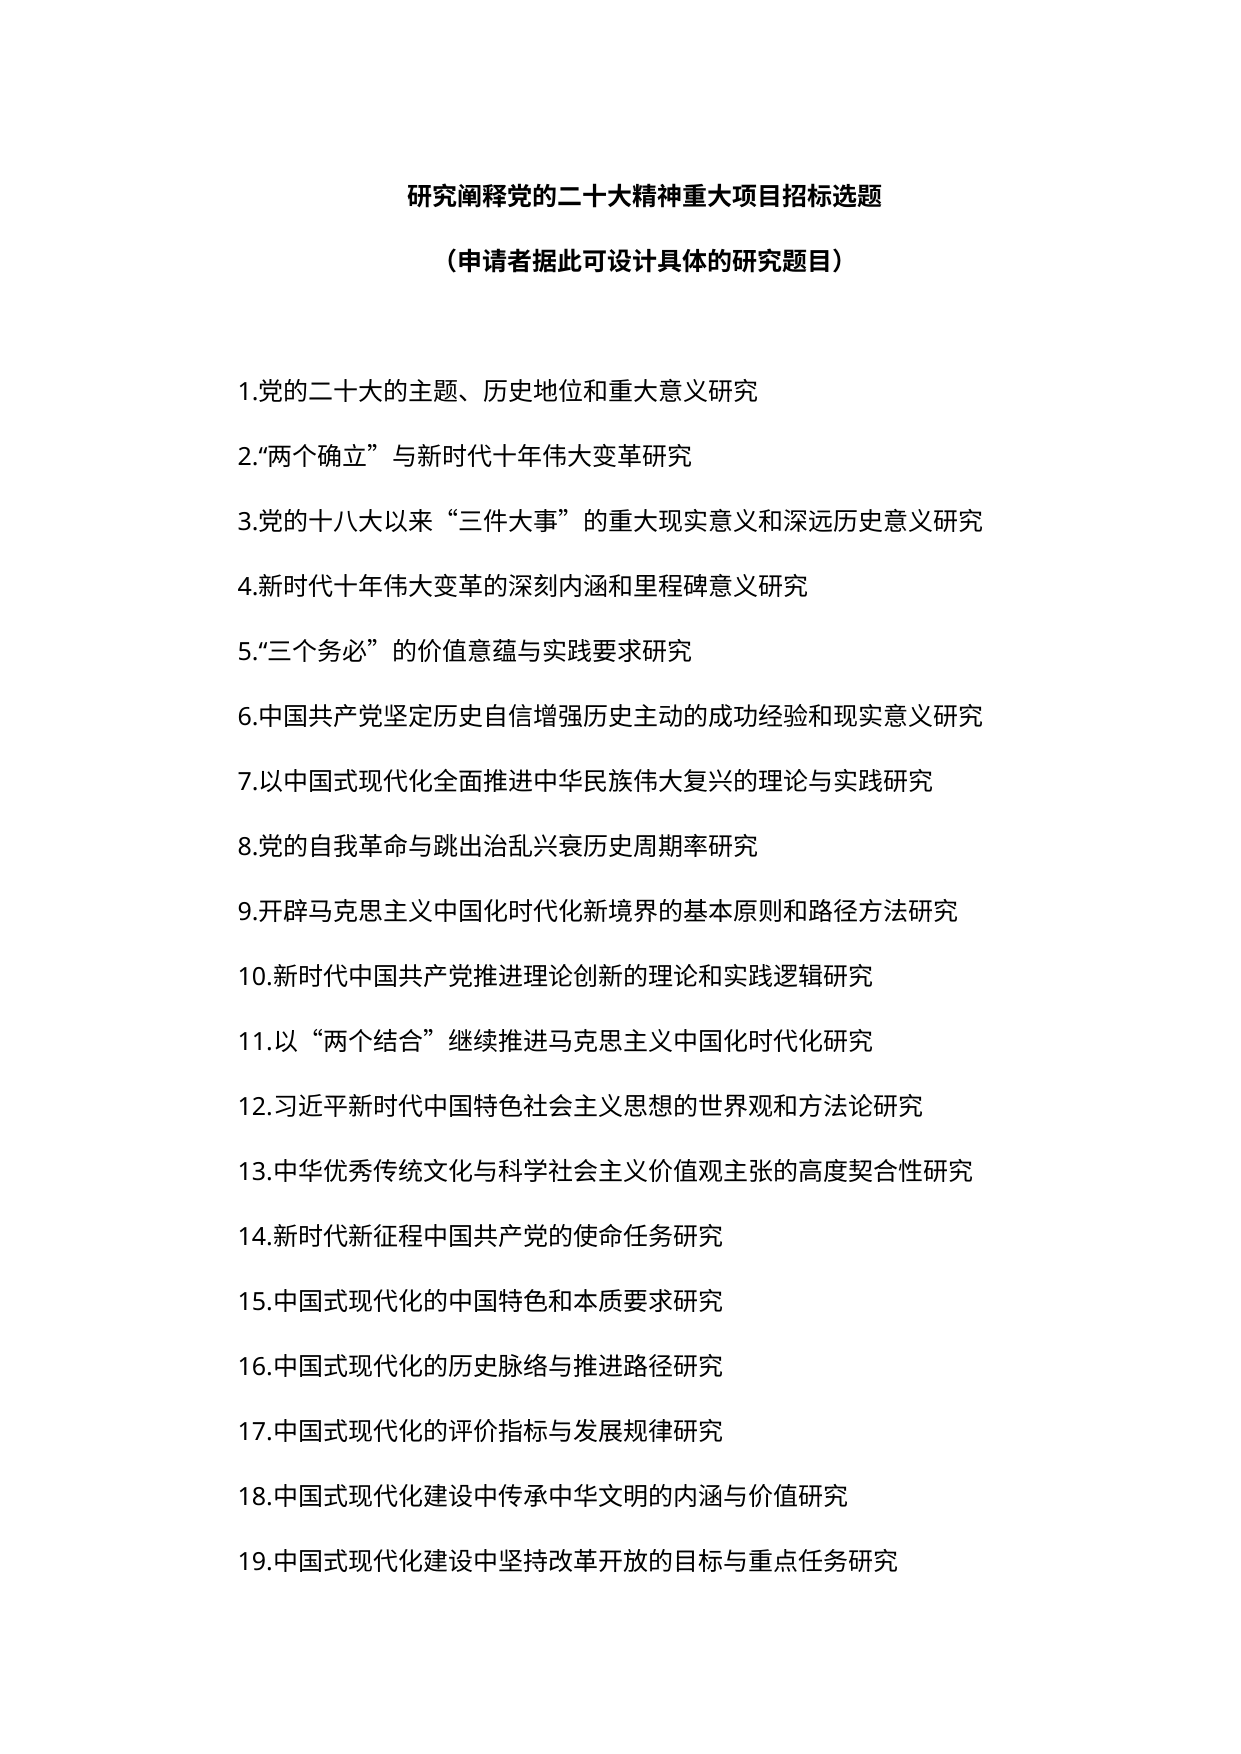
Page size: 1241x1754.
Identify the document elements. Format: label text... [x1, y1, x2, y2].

text 研究阐释党的二十大精神重大项目招标选题 [187, 162, 1053, 227]
text 3.党的十八大以来“三件大事”的重大现实意义和深远历史意义研究 [187, 487, 1053, 552]
text 8.党的自我革命与跳出治乱兴衰历史周期率研究 [187, 812, 1053, 877]
text 10.新时代中国共产党推进理论创新的理论和实践逻辑研究 [187, 942, 1053, 1007]
text 12.习近平新时代中国特色社会主义思想的世界观和方法论研究 [187, 1072, 1053, 1137]
text 18.中国式现代化建设中传承中华文明的内涵与价值研究 [187, 1462, 1053, 1527]
text 1.党的二十大的主题、历史地位和重大意义研究 [187, 357, 1053, 422]
text 5.“三个务必”的价值意蕴与实践要求研究 [187, 617, 1053, 682]
text 2.“两个确立”与新时代十年伟大变革研究 [187, 422, 1053, 487]
text 14.新时代新征程中国共产党的使命任务研究 [187, 1202, 1053, 1267]
text 17.中国式现代化的评价指标与发展规律研究 [187, 1397, 1053, 1462]
text （申请者据此可设计具体的研究题目） [187, 227, 1053, 292]
text 19.中国式现代化建设中坚持改革开放的目标与重点任务研究 [187, 1527, 1053, 1592]
text 7.以中国式现代化全面推进中华民族伟大复兴的理论与实践研究 [187, 747, 1053, 812]
text 4.新时代十年伟大变革的深刻内涵和里程碑意义研究 [187, 552, 1053, 617]
text 11.以“两个结合”继续推进马克思主义中国化时代化研究 [187, 1007, 1053, 1072]
text 6.中国共产党坚定历史自信增强历史主动的成功经验和现实意义研究 [187, 682, 1053, 747]
text 9.开辟马克思主义中国化时代化新境界的基本原则和路径方法研究 [187, 877, 1053, 942]
text 16.中国式现代化的历史脉络与推进路径研究 [187, 1332, 1053, 1397]
text 13.中华优秀传统文化与科学社会主义价值观主张的高度契合性研究 [187, 1137, 1053, 1202]
text 15.中国式现代化的中国特色和本质要求研究 [187, 1267, 1053, 1332]
